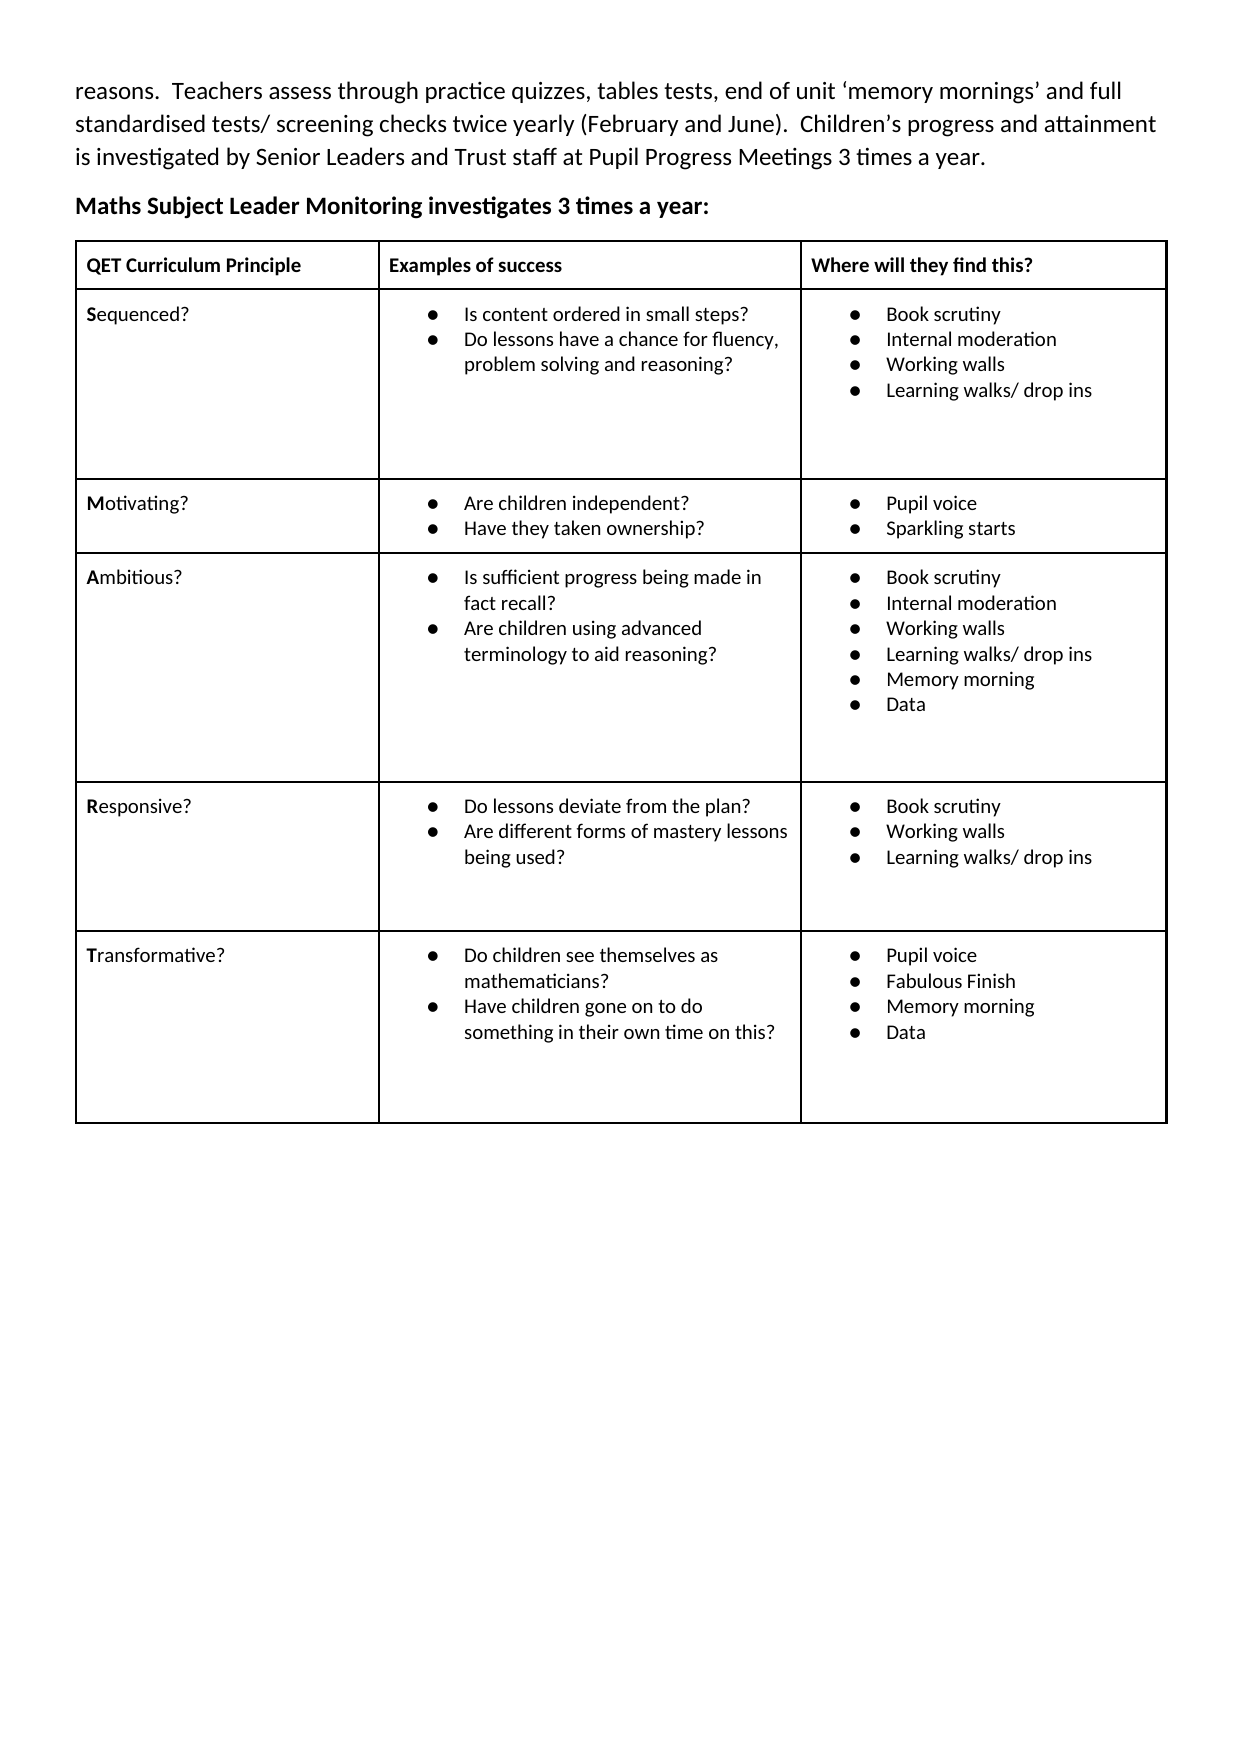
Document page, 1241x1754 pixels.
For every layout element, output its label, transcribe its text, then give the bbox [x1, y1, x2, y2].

table_cell Ambitious? [77, 554, 378, 781]
table_cell Book scrutiny Internal moderation Working walls Learning walks/ drop ins Memory morning Data [802, 554, 1165, 781]
table_cell Sequenced? [77, 290, 378, 477]
table_header Examples of success [380, 242, 800, 288]
table_cell Book scrutiny Working walls Learning walks/ drop ins [802, 783, 1165, 930]
table_cell Motivating? [77, 480, 378, 552]
table_cell Is content ordered in small steps? Do lessons have a chance for fluency, problem solving and reasoning? [380, 290, 800, 477]
table_cell Transformative? [77, 932, 378, 1122]
table_header Where will they find this? [802, 242, 1165, 288]
table_cell Responsive? [77, 783, 378, 930]
table_cell Do lessons deviate from the plan? Are different forms of mastery lessons being used? [380, 783, 800, 930]
table_cell Book scrutiny Internal moderation Working walls Learning walks/ drop ins [802, 290, 1165, 477]
table_cell Pupil voice Sparkling starts [802, 480, 1165, 552]
table_cell Pupil voice Fabulous Finish Memory morning Data [802, 932, 1165, 1122]
text Maths Subject Leader Monitoring investigates 3 times a year: [75, 190, 1165, 221]
table_cell Are children independent? Have they taken ownership? [380, 480, 800, 552]
table_header QET Curriculum Principle [77, 242, 378, 288]
table_cell Is sufficient progress being made in fact recall? Are children using advanced terminology to aid reasoning? [380, 554, 800, 781]
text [75, 75, 1165, 171]
table_cell Do children see themselves as mathematicians? Have children gone on to do something in their own time on this? [380, 932, 800, 1122]
